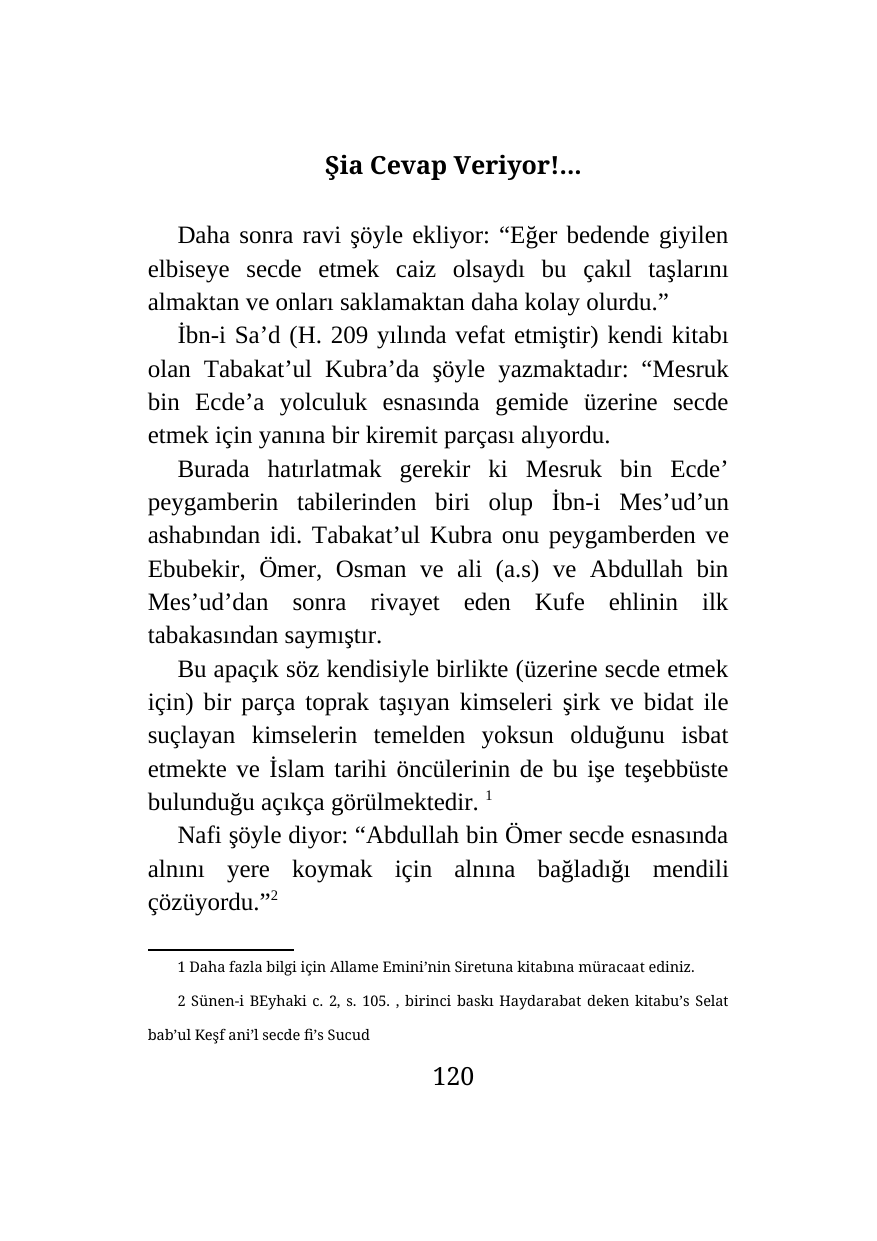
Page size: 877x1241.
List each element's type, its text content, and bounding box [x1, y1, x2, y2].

text Bu apaçık söz kendisiyle birlikte (üzerine secde etmek için) bir parça toprak taşıyan kimseleri şirk ve bidat ile suçlayan kimselerin temelden yoksun olduğunu isbat etmekte ve İslam tarihi öncülerinin de bu işe teşebbüste bulunduğu açıkça görülmektedir. [148, 649, 729, 816]
text İbn-i Sa’d (H. 209 yılında vefat etmiştir) kendi kitabı olan Tabakat’ul Kubra’da şöyle yazmaktadır: “Mesruk bin Ecde’a yolculuk esnasında gemide üzerine secde etmek için yanına bir kiremit parçası alıyordu. [148, 316, 729, 449]
text Daha sonra ravi şöyle ekliyor: “Eğer bedende giyilen elbiseye secde etmek caiz olsaydı bu çakıl taşlarını almaktan ve onları saklamaktan daha kolay olurdu.” [148, 216, 729, 316]
text Nafi şöyle diyor: “Abdullah bin Ömer secde esnasında alnını yere koymak için alnına bağladığı mendili çözüyordu.” [148, 816, 729, 916]
text Burada hatırlatmak gerekir ki Mesruk bin Ecde’ peygamberin tabilerinden biri olup İbn-i Mes’ud’un ashabından idi. Tabakat’ul Kubra onu peygamberden ve Ebubekir, Ömer, Osman ve ali (a.s) ve Abdullah bin Mes’ud’dan sonra rivayet eden Kufe ehlinin ilk tabakasından saymıştır. [148, 449, 729, 649]
